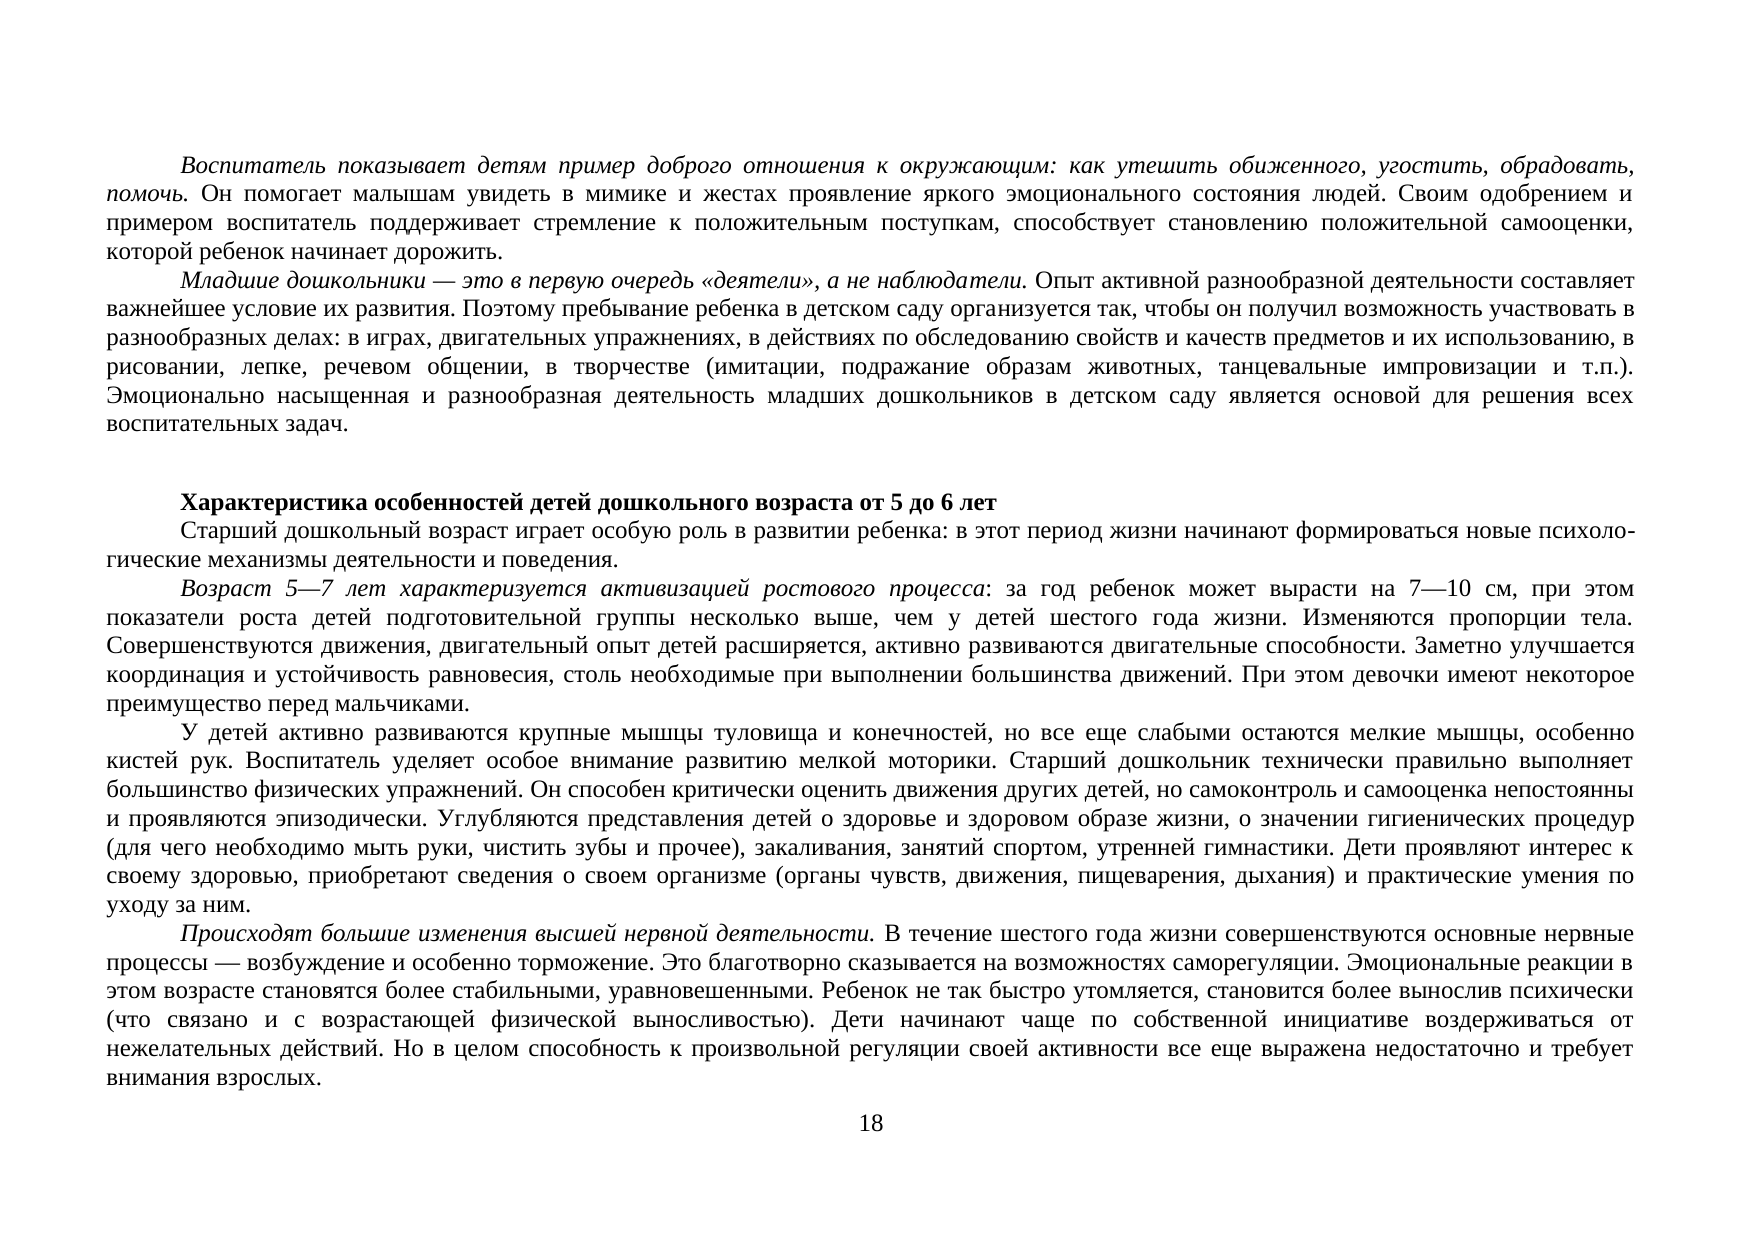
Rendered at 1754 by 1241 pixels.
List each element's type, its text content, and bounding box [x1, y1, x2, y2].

text Воспитатель показывает детям пример доброго отношения к окружающим: как утешить обиженного, угостить, обрадовать, помочь. Он помогает малышам увидеть в мимике и жестах проявление яркого эмоционального состояния людей. Своим одобрением и примером воспитатель поддерживает стремление к положительным поступкам, способствует становлению положительной самооценки, которой ребенок начинает дорожить. [106, 150, 1635, 265]
text Характеристика особенностей детей дошкольного возраста от 5 до 6 лет [106, 487, 1635, 516]
text Происходят большие изменения высшей нервной деятельности. В течение шестого года жизни совершенствуются основные нервные процессы — возбуждение и особенно торможение. Это благотворно сказывается на возможностях саморегуляции. Эмоциональные реакции в этом возрасте становятся более стабильными, уравновешенными. Ребенок не так быстро утомляется, становится более вынослив психически (что связано и с возрастающей физической выносливостью). Дети начинают чаще по собственной инициативе воздерживаться от нежелательных действий. Но в целом способность к произвольной регуляции своей активности все еще выражена недостаточно и требует внимания взрослых. [106, 918, 1635, 1091]
text Старший дошкольный возраст играет особую роль в развитии ребенка: в этот период жизни начинают формироваться новые психологические механизмы деятельности и поведения. [106, 516, 1635, 573]
text Возраст 5—7 лет характеризуется активизацией ростового процесса: за год ребенок может вырасти на 7—10 см, при этом показатели роста детей подготовительной группы несколько выше, чем у детей шестого года жизни. Изменяются пропорции тела. Совершенствуются движения, двигательный опыт детей расширяется, активно развиваются двигательные способности. Заметно улучшается координация и устойчивость равновесия, столь необходимые при выполнении большинства движений. При этом девочки имеют некоторое преимущество перед мальчиками. [106, 573, 1635, 717]
text У детей активно развиваются крупные мышцы туловища и конечностей, но все еще слабыми остаются мелкие мышцы, особенно кистей рук. Воспитатель уделяет особое внимание развитию мелкой моторики. Старший дошкольник технически правильно выполняет большинство физических упражнений. Он способен критически оценить движения других детей, но самоконтроль и самооценка непостоянны и проявляются эпизодически. Углубляются представления детей о здоровье и здоровом образе жизни, о значении гигиенических процедур (для чего необходимо мыть руки, чистить зубы и прочее), закаливания, занятий спортом, утренней гимнастики. Дети проявляют интерес к своему здоровью, приобретают сведения о своем организме (органы чувств, движения, пищеварения, дыхания) и практические умения по уходу за ним. [106, 717, 1635, 918]
text Младшие дошкольники — это в первую очередь «деятели», а не наблюдатели. Опыт активной разнообразной деятельности составляет важнейшее условие их развития. Поэтому пребывание ребенка в детском саду организуется так, чтобы он получил возможность участвовать в разнообразных делах: в играх, двигательных упражнениях, в действиях по обследованию свойств и качеств предметов и их использованию, в рисовании, лепке, речевом общении, в творчестве (имитации, подражание образам животных, танцевальные импровизации и т.п.). Эмоционально насыщенная и разнообразная деятельность младших дошкольников в детском саду является основой для решения всех воспитательных задач. [106, 265, 1635, 437]
